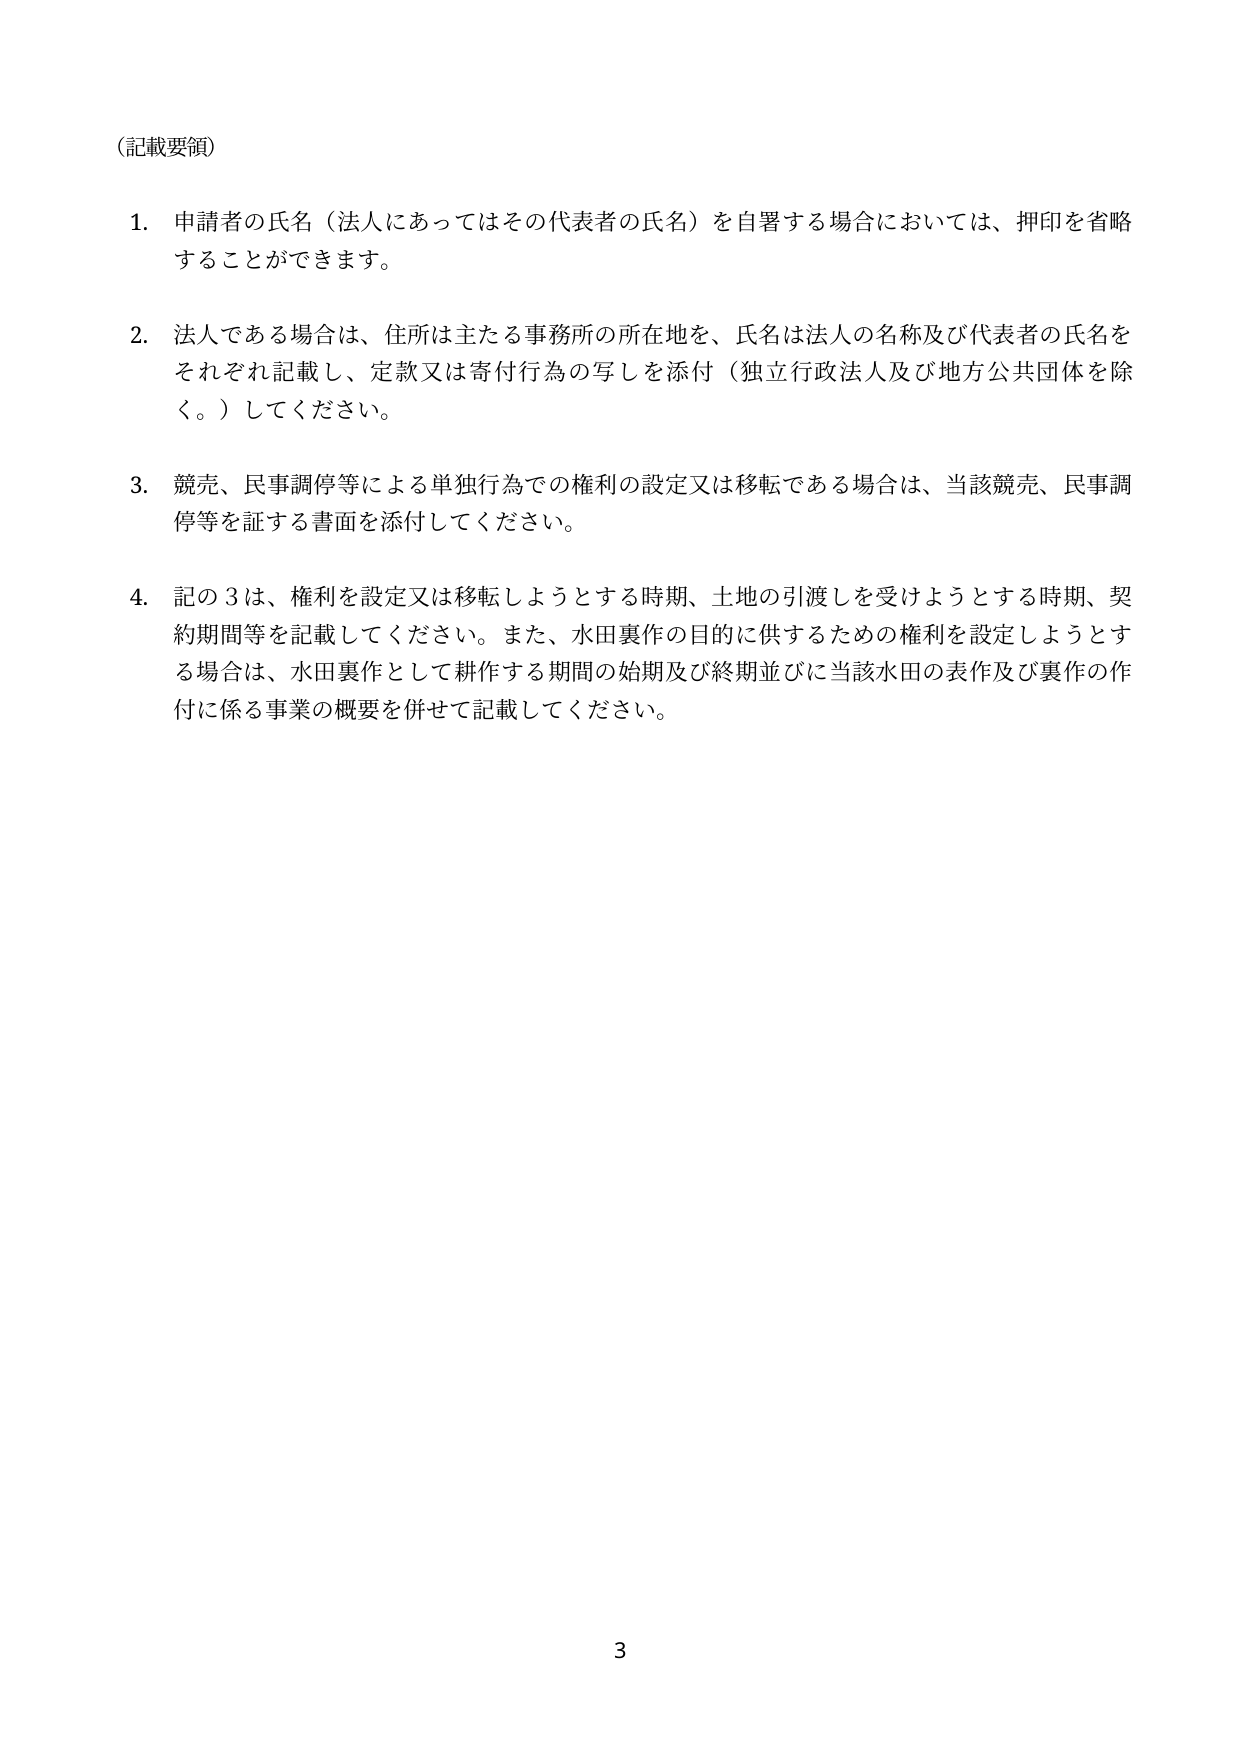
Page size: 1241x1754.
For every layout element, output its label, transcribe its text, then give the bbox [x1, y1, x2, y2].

text （記載要領） [104, 127, 1136, 164]
list 記の３は、権利を設定又は移転しようとする時期、土地の引渡しを受けようとする時期、契約期間等を記載してください。また、水田裏作の目的に供するための権利を設定しようとする場合は、水田裏作として耕作する期間の始期及び終期並びに当該水田の表作及び裏作の作付に係る事業の概要を併せて記載してください。 [129, 577, 1136, 727]
list 申請者の氏名（法人にあってはその代表者の氏名）を自署する場合においては、押印を省略することができます。 [129, 202, 1136, 314]
list 法人である場合は、住所は主たる事務所の所在地を、氏名は法人の名称及び代表者の氏名をそれぞれ記載し、定款又は寄付行為の写しを添付（独立行政法人及び地方公共団体を除く。）してください。 [129, 314, 1136, 464]
list 競売、民事調停等による単独行為での権利の設定又は移転である場合は、当該競売、民事調停等を証する書面を添付してください。 [129, 464, 1136, 539]
